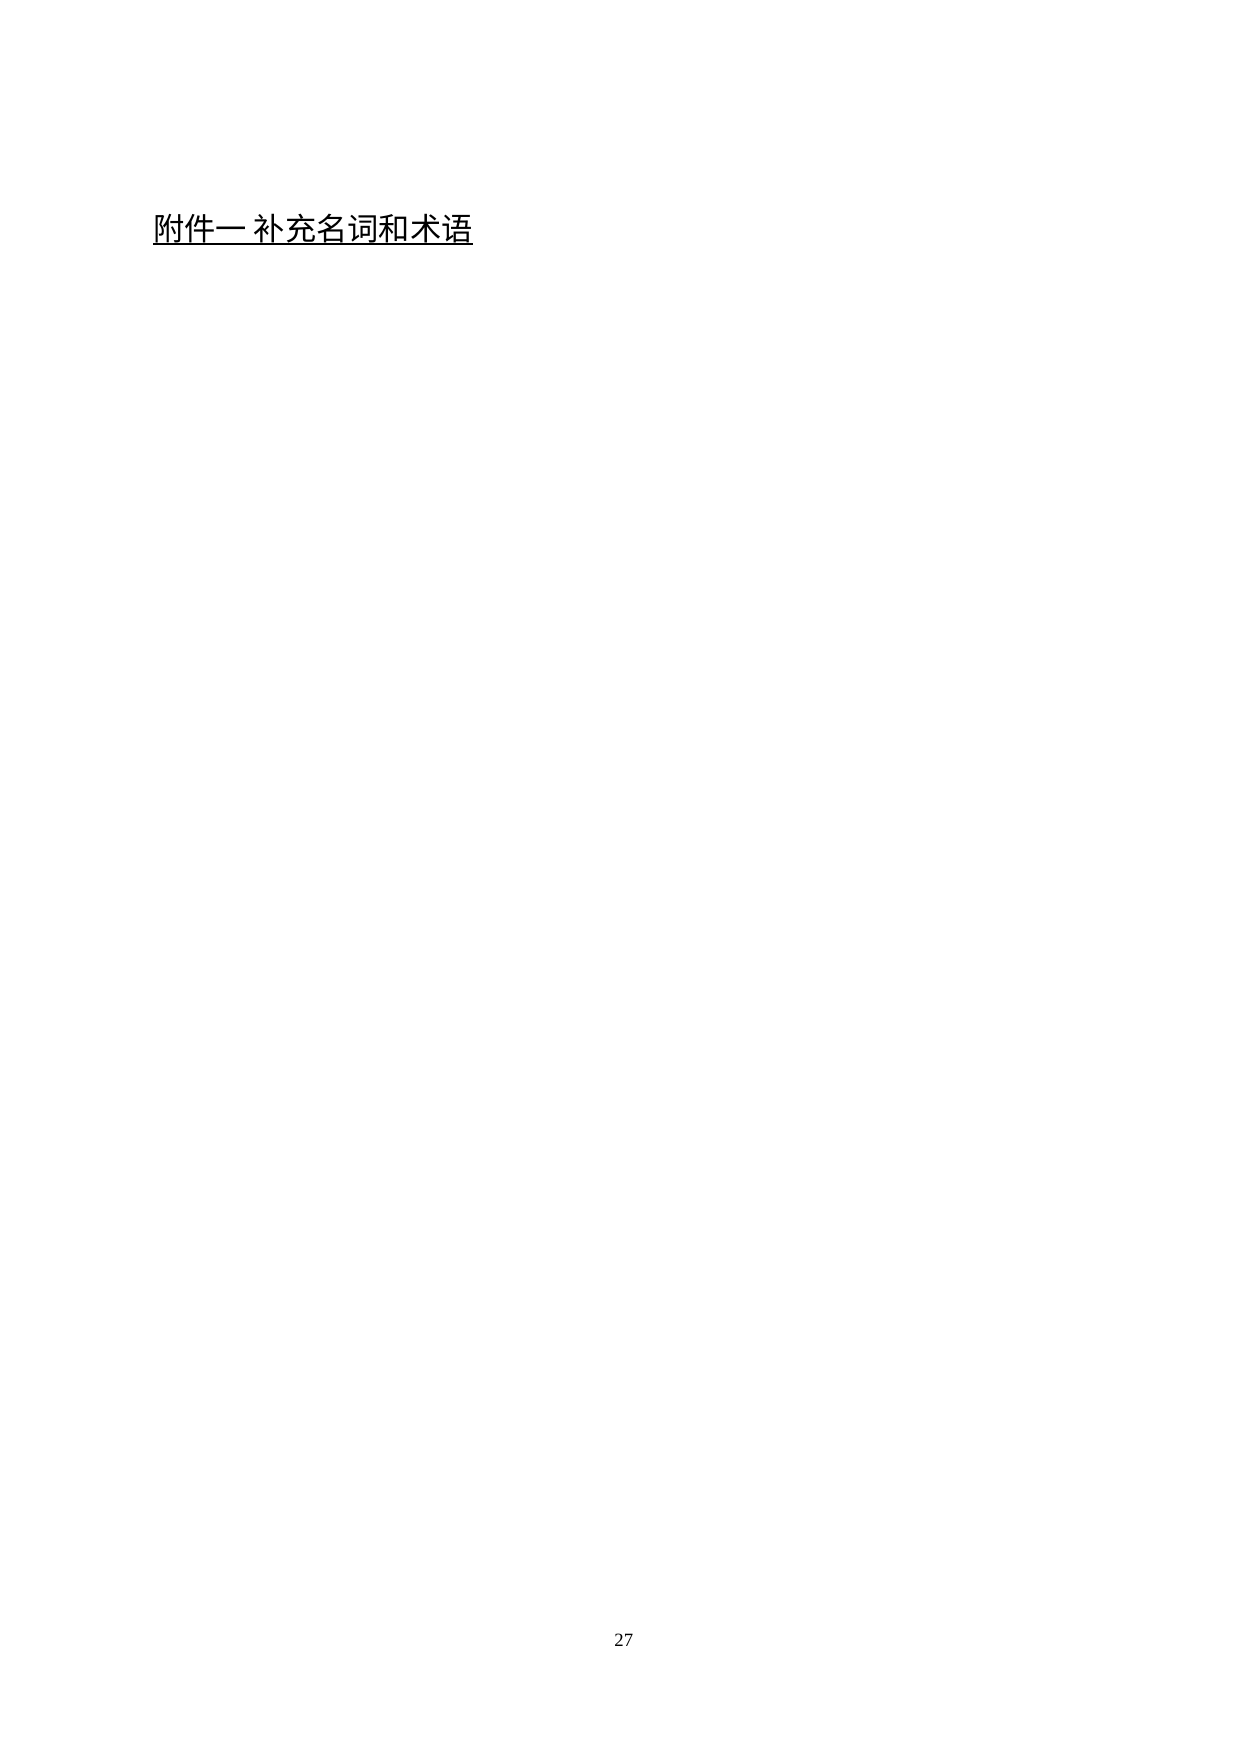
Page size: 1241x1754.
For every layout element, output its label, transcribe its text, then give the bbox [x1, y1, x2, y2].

text 附件一 补充名词和术语 [153, 204, 1094, 249]
